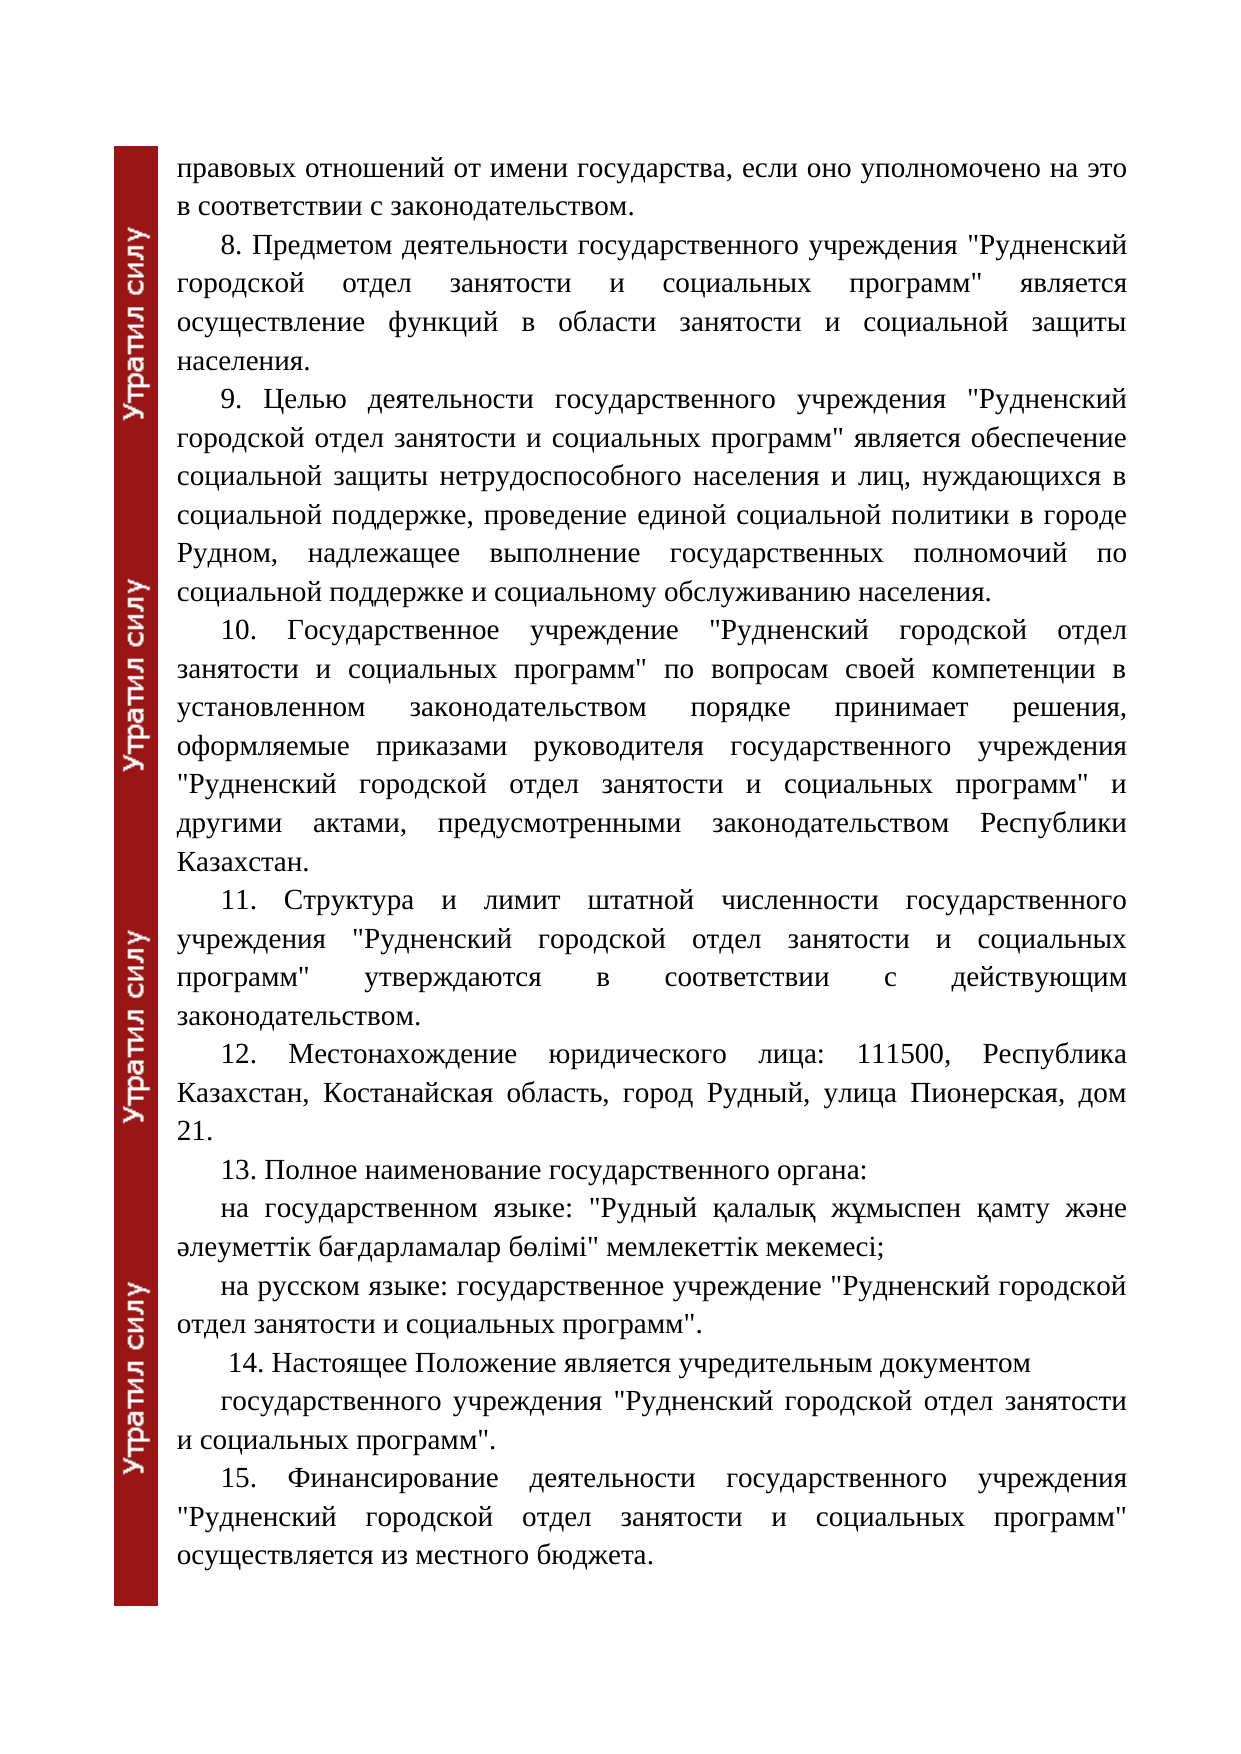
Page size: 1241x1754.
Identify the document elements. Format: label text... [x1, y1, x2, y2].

text 14. Настоящее Положение является учредительным документом [112, 1345, 1128, 1378]
text государственного учреждения "Рудненский городской отдел занятости и социальных программ". [112, 1383, 1128, 1455]
picture [114, 222, 158, 227]
text 13. Полное наименование государственного органа: [112, 1152, 1128, 1186]
picture [114, 1031, 158, 1036]
picture [114, 376, 158, 381]
text 15. Финансирование деятельности государственного учреждения "Рудненский городской отдел занятости и социальных программ" осуществляется из местного бюджета. [112, 1460, 1128, 1571]
picture [114, 1186, 158, 1191]
text 8. Предметом деятельности государственного учреждения "Рудненский городской отдел занятости и социальных программ" является осуществление функций в области занятости и социальной защиты населения. [112, 227, 1128, 376]
picture [114, 877, 158, 882]
text на государственном языке: "Рудный қалалық жұмыспен қамту және әлеуметтік бағдарламалар бөлімі" мемлекеттік мекемесі; [112, 1191, 1128, 1263]
picture [114, 146, 158, 150]
text 9. Целью деятельности государственного учреждения "Рудненский городской отдел занятости и социальных программ" является обеспечение социальной защиты нетрудоспособного населения и лиц, нуждающихся в социальной поддержке, проведение единой социальной политики в городе Рудном, надлежащее выполнение государственных полномочий по социальной поддержке и социальному обслуживанию населения. [112, 381, 1128, 607]
picture [114, 1571, 158, 1606]
picture [114, 1455, 158, 1460]
text на русском языке: государственное учреждение "Рудненский городской отдел занятости и социальных программ". [112, 1268, 1128, 1340]
text 12. Местонахождение юридического лица: 111500, Республика Казахстан, Костанайская область, город Рудный, улица Пионерская, дом 21. [112, 1036, 1128, 1147]
text 10. Государственное учреждение "Рудненский городской отдел занятости и социальных программ" по вопросам своей компетенции в установленном законодательством порядке принимает решения, оформляемые приказами руководителя государственного учреждения "Рудненский городской отдел занятости и социальных программ" и другими актами, предусмотренными законодательством Республики Казахстан. [112, 612, 1128, 877]
text 11. Структура и лимит штатной численности государственного учреждения "Рудненский городской отдел занятости и социальных программ" утверждаются в соответствии с действующим законодательством. [112, 882, 1128, 1031]
picture [114, 1378, 158, 1383]
picture [114, 607, 158, 612]
picture [114, 1340, 158, 1345]
picture [114, 1263, 158, 1268]
picture [114, 1147, 158, 1152]
